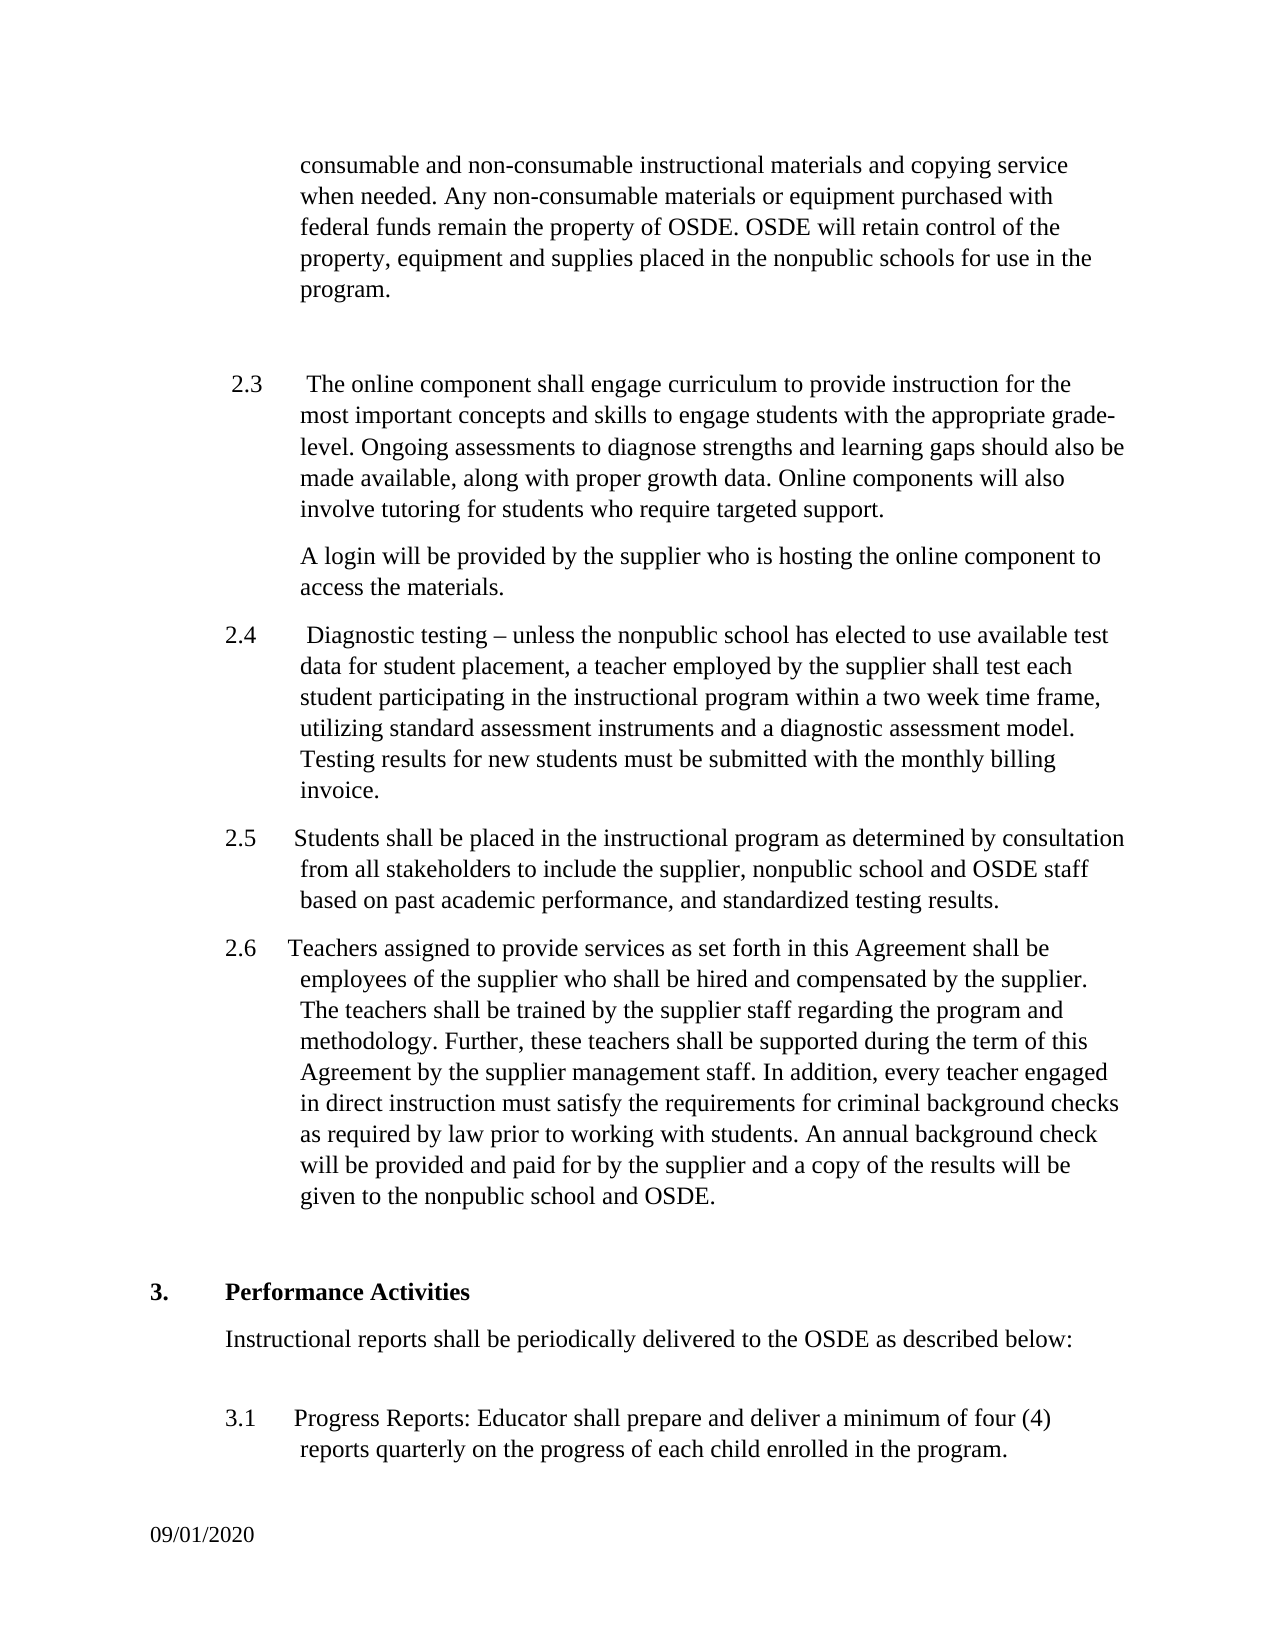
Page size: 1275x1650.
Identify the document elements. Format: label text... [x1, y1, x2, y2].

text 2.3 The online component shall engage curriculum to provide instruction for the most important concepts and skills to engage students with the appropriate grade-level. Ongoing assessments to diagnose strengths and learning gaps should also be made available, along with proper growth data. Online components will also involve tutoring for students who require targeted support. [225, 369, 1125, 522]
text 3.1 Progress Reports: Educator shall prepare and deliver a minimum of four (4) reports quarterly on the progress of each child enrolled in the program. [225, 1403, 1125, 1463]
text Instructional reports shall be periodically delivered to the OSDE as described below: [150, 1324, 1125, 1353]
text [225, 150, 1125, 303]
text 2.6 Teachers assigned to provide services as set forth in this Agreement shall be employees of the supplier who shall be hired and compensated by the supplier. The teachers shall be trained by the supplier staff regarding the program and methodology. Further, these teachers shall be supported during the term of this Agreement by the supplier management staff. In addition, every teacher engaged in direct instruction must satisfy the requirements for criminal background checks as required by law prior to working with students. An annual background check will be provided and paid for by the supplier and a copy of the results will be given to the nonpublic school and OSDE. [225, 933, 1125, 1210]
text 2.5 Students shall be placed in the instructional program as determined by consultation from all stakeholders to include the supplier, nonpublic school and OSDE staff based on past academic performance, and standardized testing results. [225, 823, 1125, 914]
text A login will be provided by the supplier who is hosting the online component to access the materials. [300, 541, 1125, 601]
text 2.4 Diagnostic testing – unless the nonpublic school has elected to use available test data for student placement, a teacher employed by the supplier shall test each student participating in the instructional program within a two week time frame, utilizing standard assessment instruments and a diagnostic assessment model. Testing results for new students must be submitted with the monthly billing invoice. [225, 620, 1125, 804]
text 3. Performance Activities [150, 1277, 1125, 1305]
